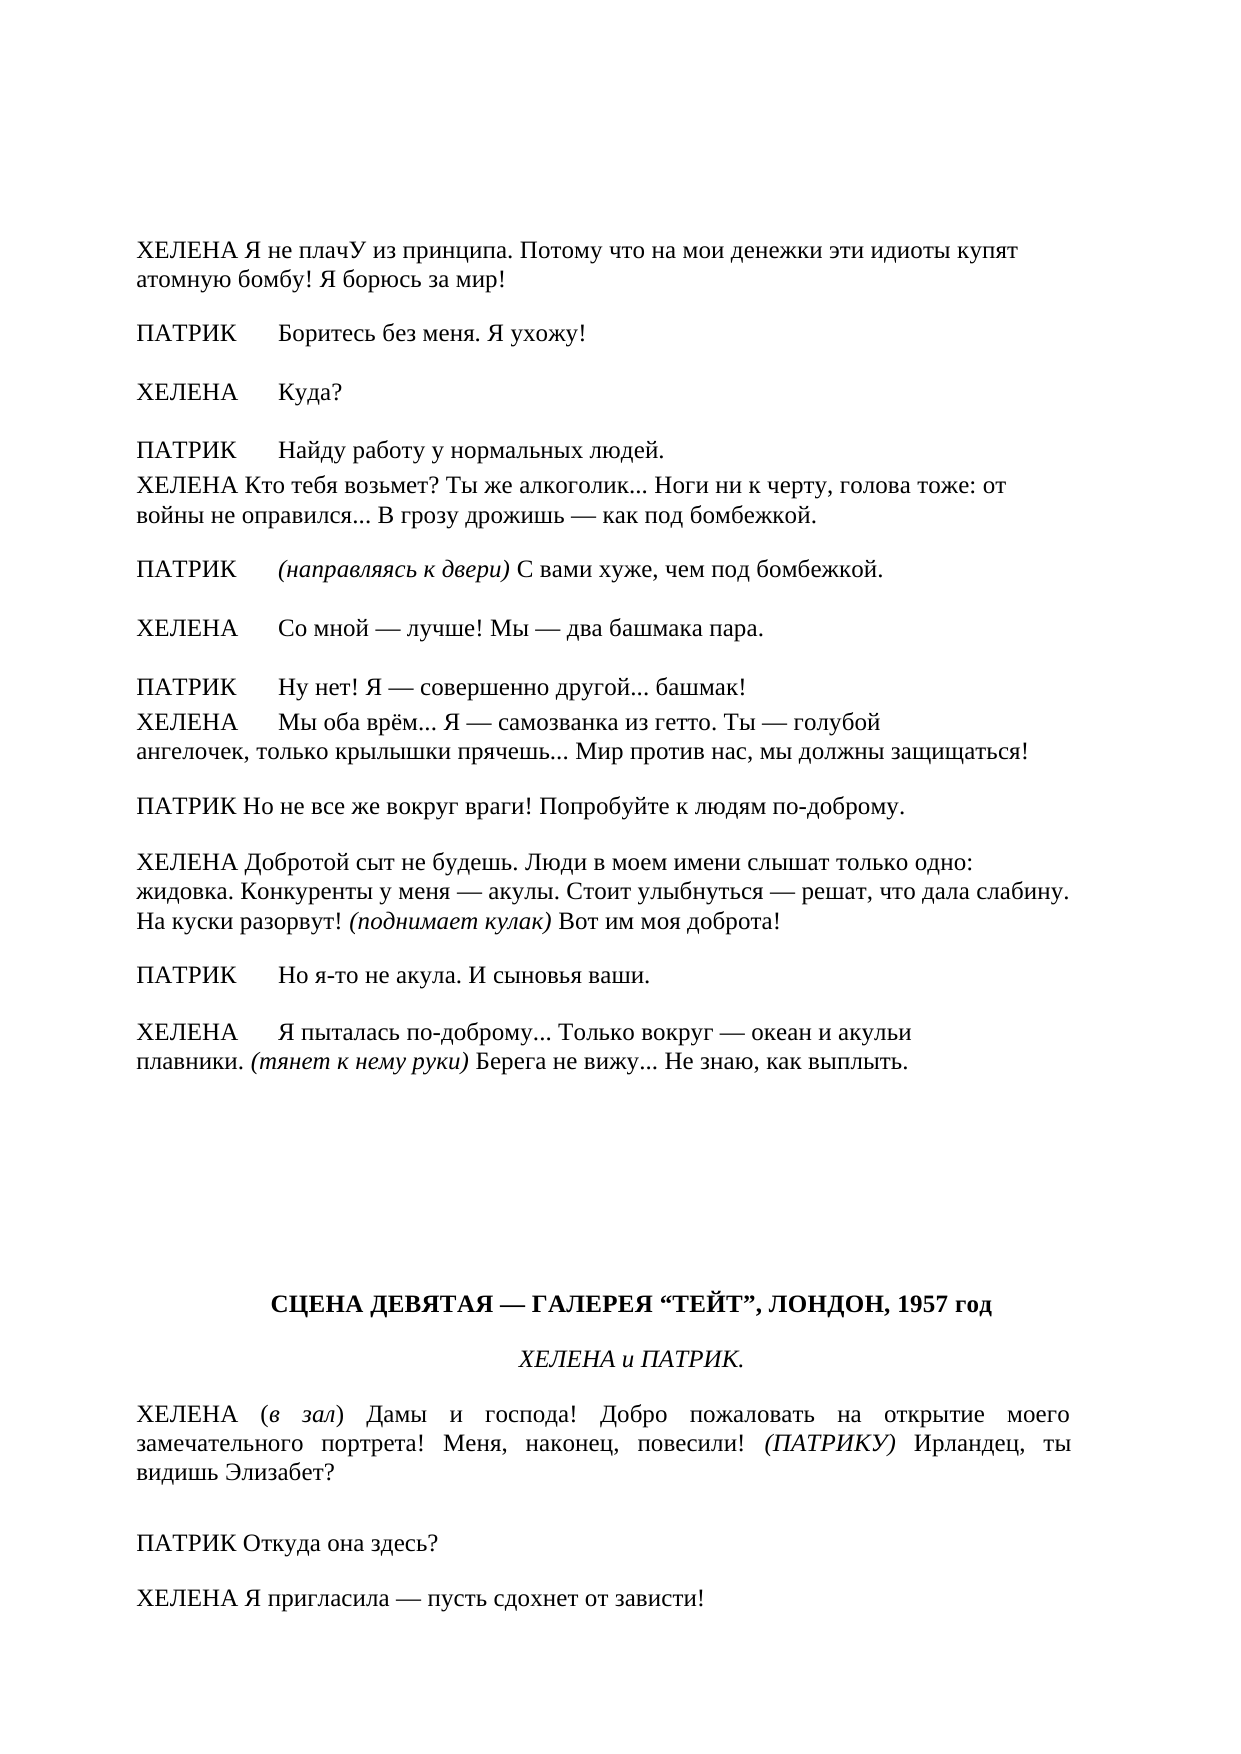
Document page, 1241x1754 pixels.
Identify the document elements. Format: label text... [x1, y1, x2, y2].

text ХЕЛЕНА (в зал) Дамы и господа! Добро пожаловать на открытие моего замечательного портрета! Меня, наконец, повесили! (ПАТРИКУ) Ирландец, ты видишь Элизабет? [136, 1399, 1071, 1486]
text плавники. (тянет к нему руки) Берега не вижу... Не знаю, как выплыть. [136, 1046, 1109, 1075]
text ХЕЛЕНА Я пыталась по-доброму... Только вокруг — океан и акульи [136, 1016, 1109, 1046]
text ПАТРИК Ну нет! Я — совершенно другой... башмак! [136, 648, 1109, 707]
text ХЕЛЕНА Куда? [136, 353, 1109, 412]
text ПАТРИК (направляясь к двери) С вами хуже, чем под бомбежкой. [136, 531, 1109, 589]
text ПАТРИК Но я-то не акула. И сыновья ваши. [136, 966, 1109, 988]
text ПАТРИК Откуда она здесь? [136, 1533, 1109, 1556]
text СЦЕНА ДЕВЯТАЯ — ГАЛЕРЕЯ “ТЕЙТ”, ЛОНДОН, 1957 год [155, 1294, 1109, 1317]
text ангелочек, только крылышки прячешь... Мир против нас, мы должны защищаться! [136, 736, 1071, 766]
text ХЕЛЕНА и ПАТРИК. [155, 1349, 1109, 1372]
text ХЕЛЕНА Кто тебя возьмет? Ты же алкоголик... Ноги ни к черту, голова тоже: от войны не оправился... В грозу дрожишь — как под бомбежкой. [136, 470, 1071, 529]
text ХЕЛЕНА Я не плачУ из принципа. Потому что на мои денежки эти идиоты купят атомную бомбу! Я борюсь за мир! [136, 235, 1071, 293]
text ХЕЛЕНА Со мной — лучше! Мы — два башмака пара. [136, 589, 1109, 648]
text ПАТРИК Боритесь без меня. Я ухожу! [136, 295, 1109, 353]
text ПАТРИК Найду работу у нормальных людей. [136, 412, 1109, 470]
text ПАТРИК Но не все же вокруг враги! Попробуйте к людям по-доброму. [136, 796, 1109, 819]
text ХЕЛЕНА Мы оба врём... Я — самозванка из гетто. Ты — голубой [136, 707, 1109, 736]
text ХЕЛЕНА Я пригласила — пусть сдохнет от зависти! [136, 1588, 1109, 1611]
text ХЕЛЕНА Добротой сыт не будешь. Люди в моем имени слышат только одно: жидовка. Конкуренты у меня — акулы. Стоит улыбнуться — решат, что дала слабину. На куски разорвут! (поднимает кулак) Вот им моя доброта! [136, 847, 1071, 935]
